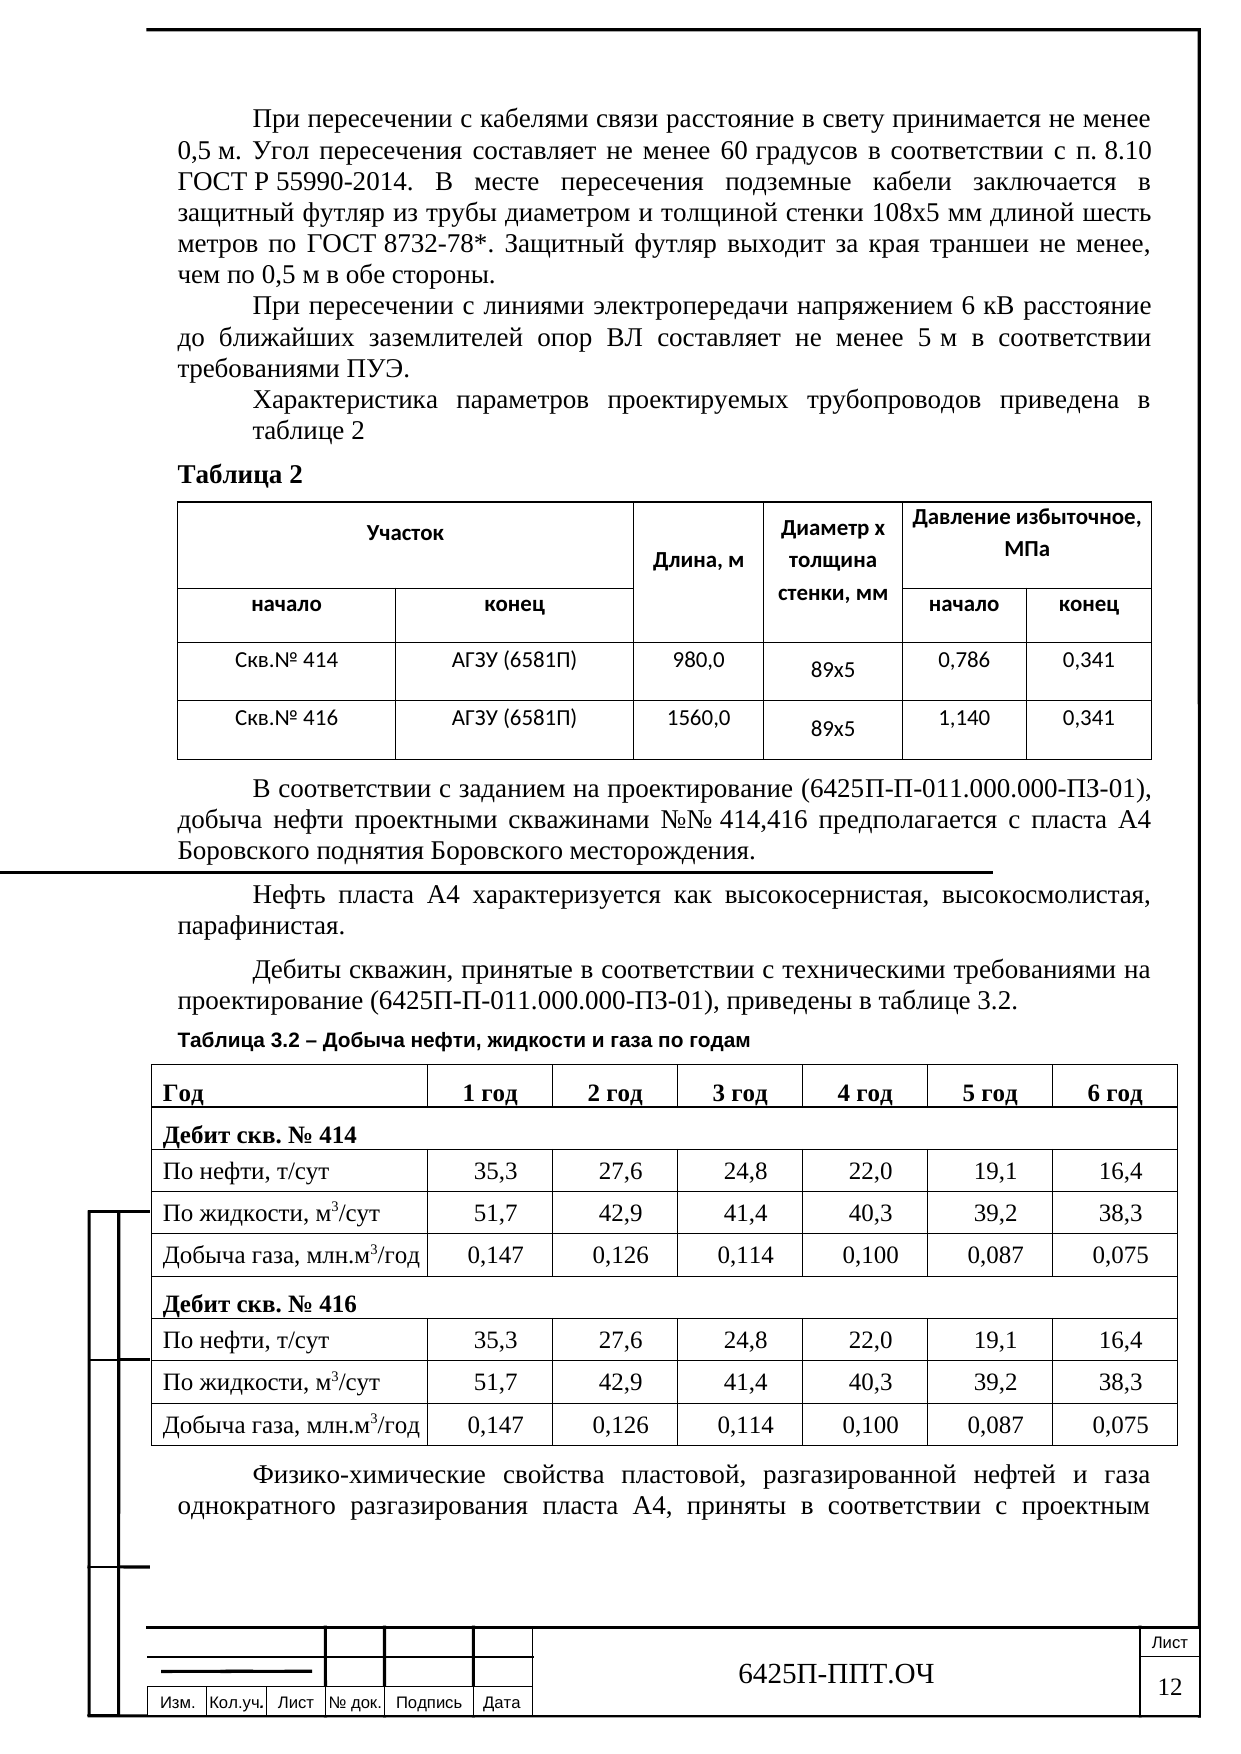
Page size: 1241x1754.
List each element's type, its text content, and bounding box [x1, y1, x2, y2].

table_cell 0,087 [928, 1404, 1052, 1445]
table_cell 51,7 [428, 1192, 552, 1233]
table_cell 27,6 [553, 1150, 677, 1191]
table_cell Скв.№ 414 [178, 643, 395, 700]
table_cell 0,126 [553, 1404, 677, 1445]
table_cell 0,147 [428, 1404, 552, 1445]
table_cell АГЗУ (6581П) [396, 643, 633, 700]
table_cell 89х5 [764, 643, 902, 700]
text Таблица 2 [177, 458, 1152, 489]
list Характеристика параметров проектируемых трубопроводов приведена в таблице 2 [252, 383, 1152, 445]
table_cell По жидкости, м3/сут [152, 1192, 427, 1233]
table_cell 35,3 [428, 1150, 552, 1191]
table_cell Скв.№ 416 [178, 701, 395, 758]
table_cell 980,0 [634, 643, 763, 700]
table_cell По жидкости, м3/сут [152, 1361, 427, 1402]
table_cell 40,3 [803, 1361, 927, 1402]
table_cell Добыча газа, млн.м3/год [152, 1234, 427, 1276]
table_cell 0,087 [928, 1234, 1052, 1276]
text При пересечении с кабелями связи расстояние в свету принимается не менее 0,5 м. Угол пересечения составляет не менее 60 градусов в соответствии с п. 8.10 ГОСТ Р 55990-2014. В месте пересечения подземные кабели заключается в защитный футляр из трубы диаметром и толщиной стенки 108х5 мм длиной шесть метров по ГОСТ 8732-78*. Защитный футляр выходит за края траншеи не менее, чем по 0,5 м в обе стороны. [177, 103, 1152, 289]
table_cell АГЗУ (6581П) [396, 701, 633, 758]
table_cell начало [903, 589, 1026, 642]
text Нефть пласта А4 характеризуется как высокосернистая, высокосмолистая, парафинистая. [177, 878, 1152, 940]
table_cell По нефти, т/сут [152, 1319, 427, 1360]
table_cell 0,114 [678, 1404, 802, 1445]
table_cell 40,3 [803, 1192, 927, 1233]
table_cell 39,2 [928, 1192, 1052, 1233]
table_cell 41,4 [678, 1361, 802, 1402]
table_cell 0,075 [1053, 1234, 1177, 1276]
table_cell 0,100 [803, 1404, 927, 1445]
table_cell 0,341 [1027, 643, 1151, 700]
table_cell 22,0 [803, 1150, 927, 1191]
table_cell 0,114 [678, 1234, 802, 1276]
table_cell 16,4 [1053, 1319, 1177, 1360]
table_cell Дебит скв. № 414 [152, 1108, 1177, 1149]
table_cell 0,786 [903, 643, 1026, 700]
table_cell конец [1027, 589, 1151, 642]
table_cell 1,140 [903, 701, 1026, 758]
table_header 2 год [553, 1065, 677, 1106]
table_cell Добыча газа, млн.м3/год [152, 1404, 427, 1445]
table_cell 38,3 [1053, 1192, 1177, 1233]
table_cell конец [396, 589, 633, 642]
table_cell 1560,0 [634, 701, 763, 758]
table_cell 22,0 [803, 1319, 927, 1360]
table_header Год [152, 1065, 427, 1106]
table_cell 35,3 [428, 1319, 552, 1360]
table_cell 24,8 [678, 1319, 802, 1360]
table_cell По нефти, т/сут [152, 1150, 427, 1191]
table_header 6 год [1053, 1065, 1177, 1106]
table_cell 0,100 [803, 1234, 927, 1276]
table_header Диаметр х толщина стенки, мм [764, 503, 902, 642]
table_header 1 год [428, 1065, 552, 1106]
table_header 5 год [928, 1065, 1052, 1106]
text Дебиты скважин, принятые в соответствии с техническими требованиями на проектирование (6425П-П-011.000.000-ПЗ-01), приведены в таблице 3.2. [177, 953, 1152, 1015]
table_cell 0,341 [1027, 701, 1151, 758]
table_cell 19,1 [928, 1319, 1052, 1360]
table_cell 39,2 [928, 1361, 1052, 1402]
table_header 4 год [803, 1065, 927, 1106]
table_cell 89х5 [764, 701, 902, 758]
table_header Участок [178, 503, 633, 588]
table_cell 0,147 [428, 1234, 552, 1276]
table_header 3 год [678, 1065, 802, 1106]
table_cell 41,4 [678, 1192, 802, 1233]
text В соответствии с заданием на проектирование (6425П-П-011.000.000-ПЗ-01), добыча нефти проектными скважинами №№ 414,416 предполагается с пласта А4 Боровского поднятия Боровского месторождения. [177, 772, 1152, 866]
table_cell 19,1 [928, 1150, 1052, 1191]
table_cell Дебит скв. № 416 [152, 1277, 1177, 1318]
table_cell 42,9 [553, 1192, 677, 1233]
table_cell 0,126 [553, 1234, 677, 1276]
table_cell 16,4 [1053, 1150, 1177, 1191]
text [177, 1458, 1152, 1521]
table_cell 51,7 [428, 1361, 552, 1402]
text При пересечении с линиями электропередачи напряжением 6 кВ расстояние до ближайших заземлителей опор ВЛ составляет не менее 5 м в соответствии требованиями ПУЭ. [177, 289, 1152, 383]
table_header Давление избыточное, МПа [903, 503, 1151, 588]
table_cell 0,075 [1053, 1404, 1177, 1445]
text Таблица 3.2 – Добыча нефти, жидкости и газа по годам [177, 1028, 1152, 1052]
table_cell 27,6 [553, 1319, 677, 1360]
table_cell 42,9 [553, 1361, 677, 1402]
table_header Длина, м [634, 503, 763, 642]
table_cell 24,8 [678, 1150, 802, 1191]
table_cell начало [178, 589, 395, 642]
table_cell 38,3 [1053, 1361, 1177, 1402]
